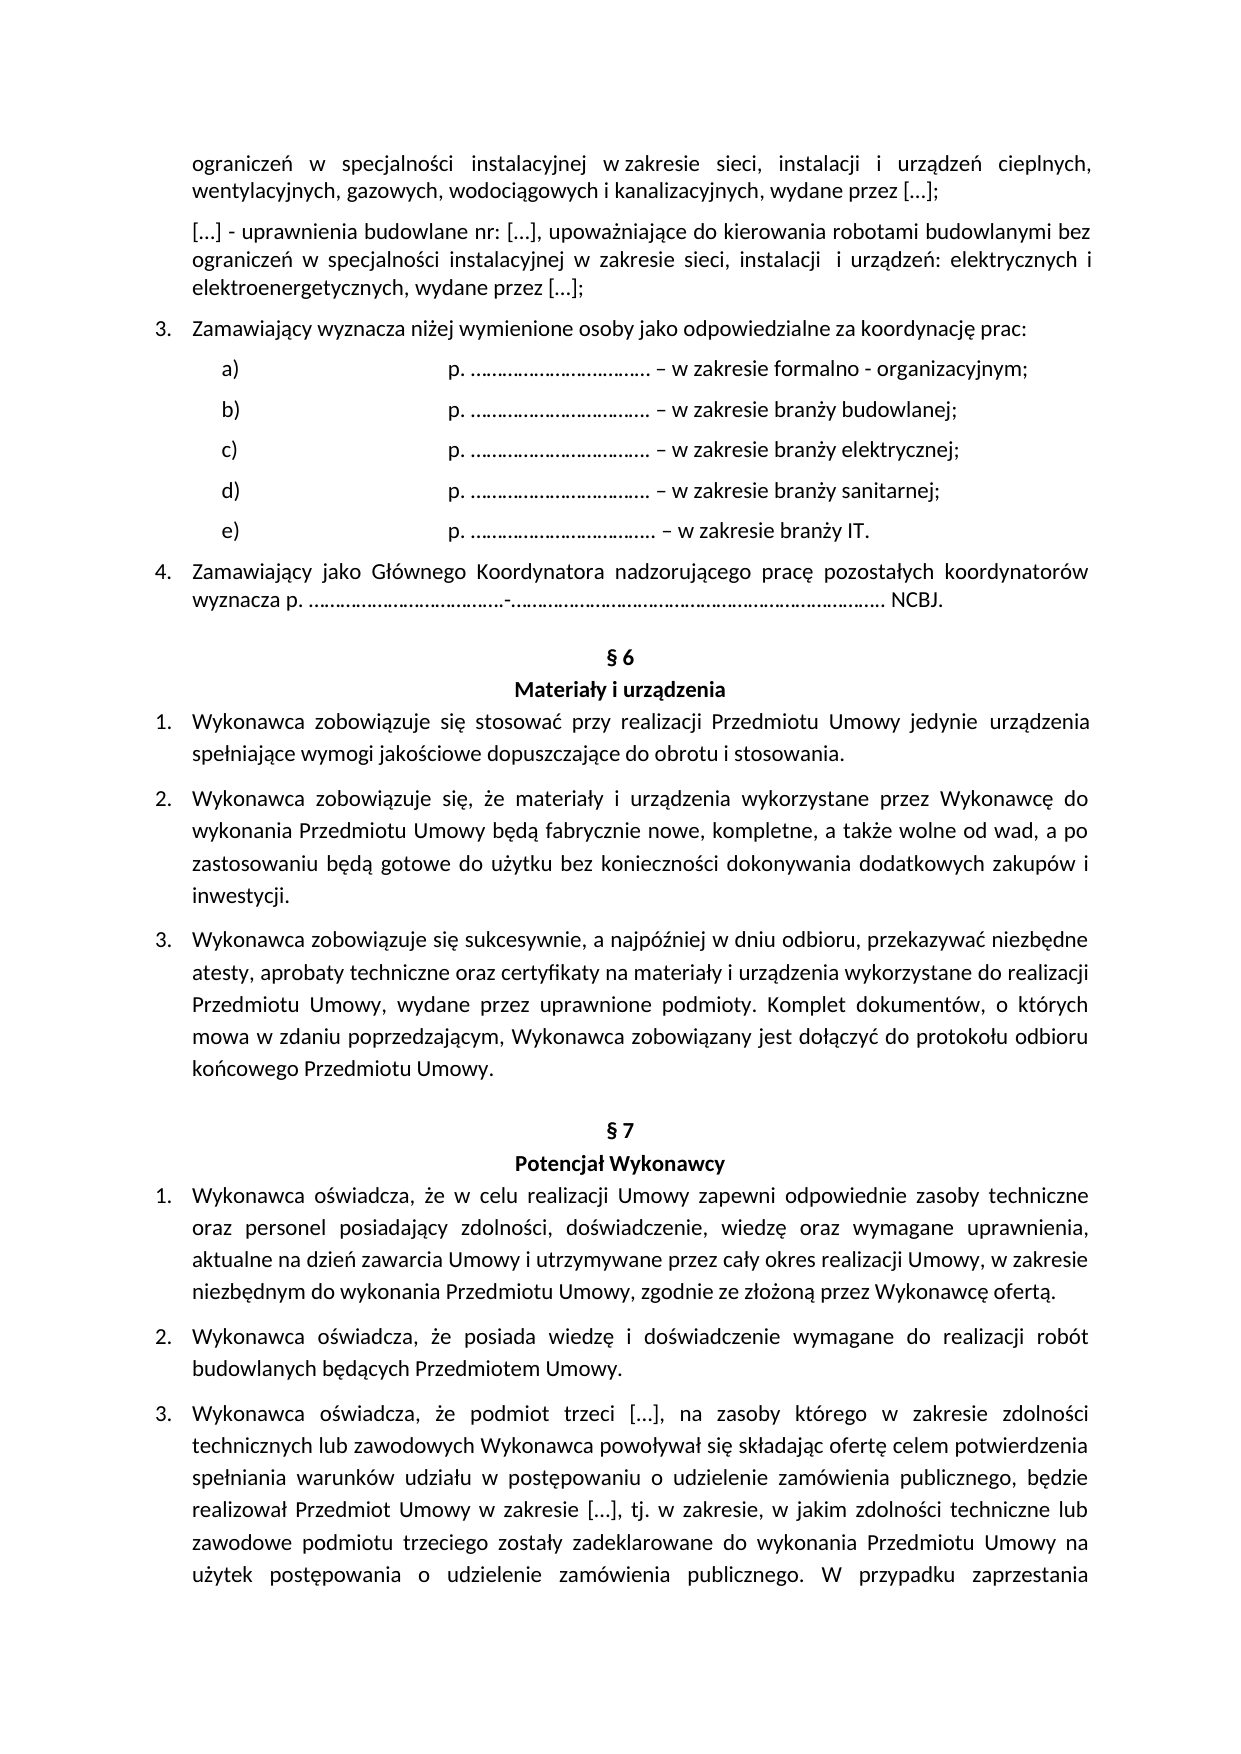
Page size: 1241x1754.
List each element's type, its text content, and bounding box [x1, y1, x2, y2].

list p. ……………………………. – w zakresie branży sanitarnej; [221, 476, 1090, 504]
list Wykonawca oświadcza, że posiada wiedzę i doświadczenie wymagane do realizacji robót budowlanych będących Przedmiotem Umowy. [155, 1322, 1090, 1382]
text § 6 Materiały i urządzenia [148, 643, 1093, 703]
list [155, 1399, 1090, 1588]
text […] - uprawnienia budowlane nr: […], upoważniające do kierowania robotami budowlanymi bez ograniczeń w specjalności instalacyjnej w zakresie sieci, instalacji i urządzeń: elektrycznych i elektroenergetycznych, wydane przez […]; [192, 217, 1093, 301]
list Zamawiający wyznacza niżej wymienione osoby jako odpowiedzialne za koordynację prac: [154, 314, 1090, 342]
list Wykonawca zobowiązuje się stosować przy realizacji Przedmiotu Umowy jedynie urządzenia spełniające wymogi jakościowe dopuszczające do obrotu i stosowania. [155, 707, 1090, 768]
list Zamawiający jako Głównego Koordynatora nadzorującego pracę pozostałych koordynatorów wyznacza p. ……………………………….-…………………………………………………………….. NCBJ. [154, 557, 1090, 613]
list Wykonawca oświadcza, że w celu realizacji Umowy zapewni odpowiednie zasoby techniczne oraz personel posiadający zdolności, doświadczenie, wiedzę oraz wymagane uprawnienia, aktualne na dzień zawarcia Umowy i utrzymywane przez cały okres realizacji Umowy, w zakresie niezbędnym do wykonania Przedmiotu Umowy, zgodnie ze złożoną przez Wykonawcę ofertą. [155, 1181, 1090, 1306]
list p. …………………………….. – w zakresie branży IT. [221, 516, 1090, 544]
list p. ……………………………. – w zakresie branży budowlanej; [221, 395, 1090, 423]
list p. ……………………………. – w zakresie branży elektrycznej; [221, 435, 1090, 463]
list Wykonawca zobowiązuje się sukcesywnie, a najpóźniej w dniu odbioru, przekazywać niezbędne atesty, aprobaty techniczne oraz certyfikaty na materiały i urządzenia wykorzystane do realizacji Przedmiotu Umowy, wydane przez uprawnione podmioty. Komplet dokumentów, o których mowa w zdaniu poprzedzającym, Wykonawca zobowiązany jest dołączyć do protokołu odbioru końcowego Przedmiotu Umowy. [155, 926, 1090, 1082]
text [192, 148, 1093, 205]
list p. …………………….……… – w zakresie formalno - organizacyjnym; [221, 354, 1090, 382]
list Wykonawca zobowiązuje się, że materiały i urządzenia wykorzystane przez Wykonawcę do wykonania Przedmiotu Umowy będą fabrycznie nowe, kompletne, a także wolne od wad, a po zastosowaniu będą gotowe do użytku bez konieczności dokonywania dodatkowych zakupów i inwestycji. [155, 784, 1090, 909]
text § 7 Potencjał Wykonawcy [148, 1117, 1093, 1177]
